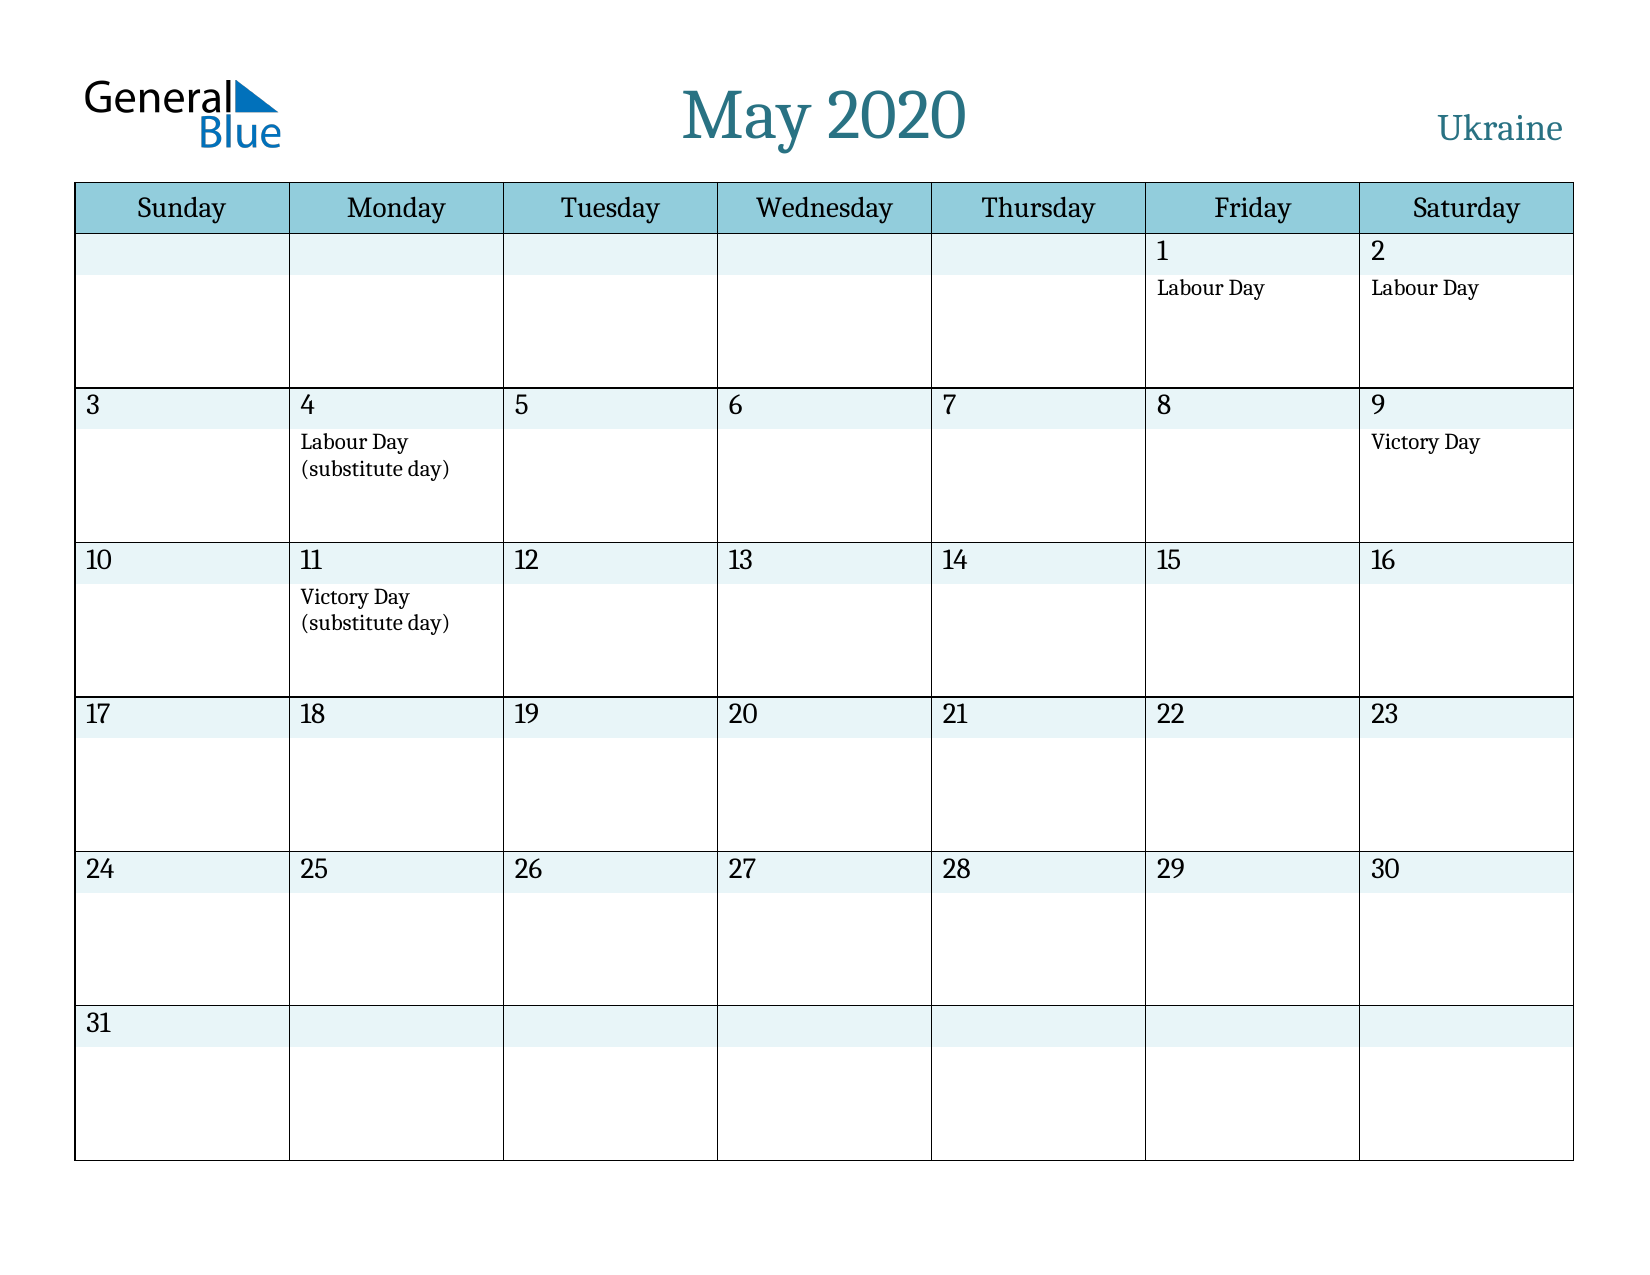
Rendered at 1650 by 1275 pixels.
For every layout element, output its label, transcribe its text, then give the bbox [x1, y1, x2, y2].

table_cell [76, 893, 289, 1005]
table_cell 8 [1146, 389, 1359, 429]
table_cell [504, 1047, 717, 1160]
table_cell [76, 234, 289, 275]
table_header May 2020 [503, 75, 1146, 182]
table_cell [290, 234, 503, 275]
table_cell [932, 893, 1145, 1005]
table_cell 17 [76, 698, 289, 738]
table_cell [718, 429, 931, 542]
table_cell [504, 738, 717, 851]
table_cell 7 [932, 389, 1145, 429]
table_cell [504, 234, 717, 275]
table_cell 9 [1360, 389, 1573, 429]
table_cell 16 [1360, 543, 1573, 584]
table_cell [504, 275, 717, 387]
table_cell [504, 1006, 717, 1047]
table_cell 6 [718, 389, 931, 429]
picture [85, 80, 281, 148]
table_cell [932, 1047, 1145, 1160]
table_cell 20 [718, 698, 931, 738]
table_cell Wednesday [718, 183, 931, 233]
table_cell Tuesday [504, 183, 717, 233]
table_cell [504, 584, 717, 696]
table_cell 24 [76, 852, 289, 893]
table_cell [1360, 893, 1573, 1005]
table_cell 3 [76, 389, 289, 429]
table_cell 29 [1146, 852, 1359, 893]
table_cell [76, 1047, 289, 1160]
table_cell [76, 738, 289, 851]
table_cell [718, 738, 931, 851]
table_cell 28 [932, 852, 1145, 893]
table_cell [76, 584, 289, 696]
table_cell Monday [290, 183, 503, 233]
table_cell 4 [290, 389, 503, 429]
table_cell [1360, 1006, 1573, 1047]
table_cell [1146, 893, 1359, 1005]
table_cell [1146, 429, 1359, 542]
table_cell Victory Day [1360, 429, 1573, 542]
table_cell [290, 893, 503, 1005]
table_cell [504, 429, 717, 542]
table_cell [932, 234, 1145, 275]
table_header [75, 75, 503, 182]
table_cell [1360, 584, 1573, 696]
table_cell 22 [1146, 698, 1359, 738]
table_cell 27 [718, 852, 931, 893]
table_cell [718, 275, 931, 387]
table_cell 15 [1146, 543, 1359, 584]
table_cell 2 [1360, 234, 1573, 275]
table_cell 21 [932, 698, 1145, 738]
table_cell Friday [1146, 183, 1359, 233]
table_cell [290, 275, 503, 387]
table_cell 14 [932, 543, 1145, 584]
table_cell [76, 275, 289, 387]
table_cell 1 [1146, 234, 1359, 275]
table_cell 25 [290, 852, 503, 893]
table_cell 12 [504, 543, 717, 584]
table_cell [1146, 584, 1359, 696]
table_cell [290, 1006, 503, 1047]
table_cell [1146, 738, 1359, 851]
table_cell 30 [1360, 852, 1573, 893]
table_cell Victory Day (substitute day) [290, 584, 503, 696]
table_cell Labour Day [1146, 275, 1359, 387]
table_cell [718, 234, 931, 275]
table_cell [1360, 1047, 1573, 1160]
table_cell 19 [504, 698, 717, 738]
table_cell Labour Day [1360, 275, 1573, 387]
table_cell [718, 584, 931, 696]
table_cell Labour Day (substitute day) [290, 429, 503, 542]
table_cell 11 [290, 543, 503, 584]
table_cell [290, 738, 503, 851]
table_cell 10 [76, 543, 289, 584]
table_cell [718, 1006, 931, 1047]
table_cell Sunday [76, 183, 289, 233]
table_cell 18 [290, 698, 503, 738]
table_cell [932, 584, 1145, 696]
table_cell [1146, 1006, 1359, 1047]
table_cell [290, 1047, 503, 1160]
table_cell [932, 275, 1145, 387]
table_cell Thursday [932, 183, 1145, 233]
table_cell 31 [76, 1006, 289, 1047]
table_cell 13 [718, 543, 931, 584]
table_cell [1146, 1047, 1359, 1160]
table_cell [1360, 738, 1573, 851]
table_cell 23 [1360, 698, 1573, 738]
table_cell 26 [504, 852, 717, 893]
table_cell 5 [504, 389, 717, 429]
table_cell Saturday [1360, 183, 1573, 233]
table_cell [932, 429, 1145, 542]
table_cell [932, 738, 1145, 851]
table_cell [932, 1006, 1145, 1047]
table_cell [76, 429, 289, 542]
table_cell [718, 893, 931, 1005]
table_cell [718, 1047, 931, 1160]
table_cell [504, 893, 717, 1005]
table_header Ukraine [1146, 75, 1574, 182]
